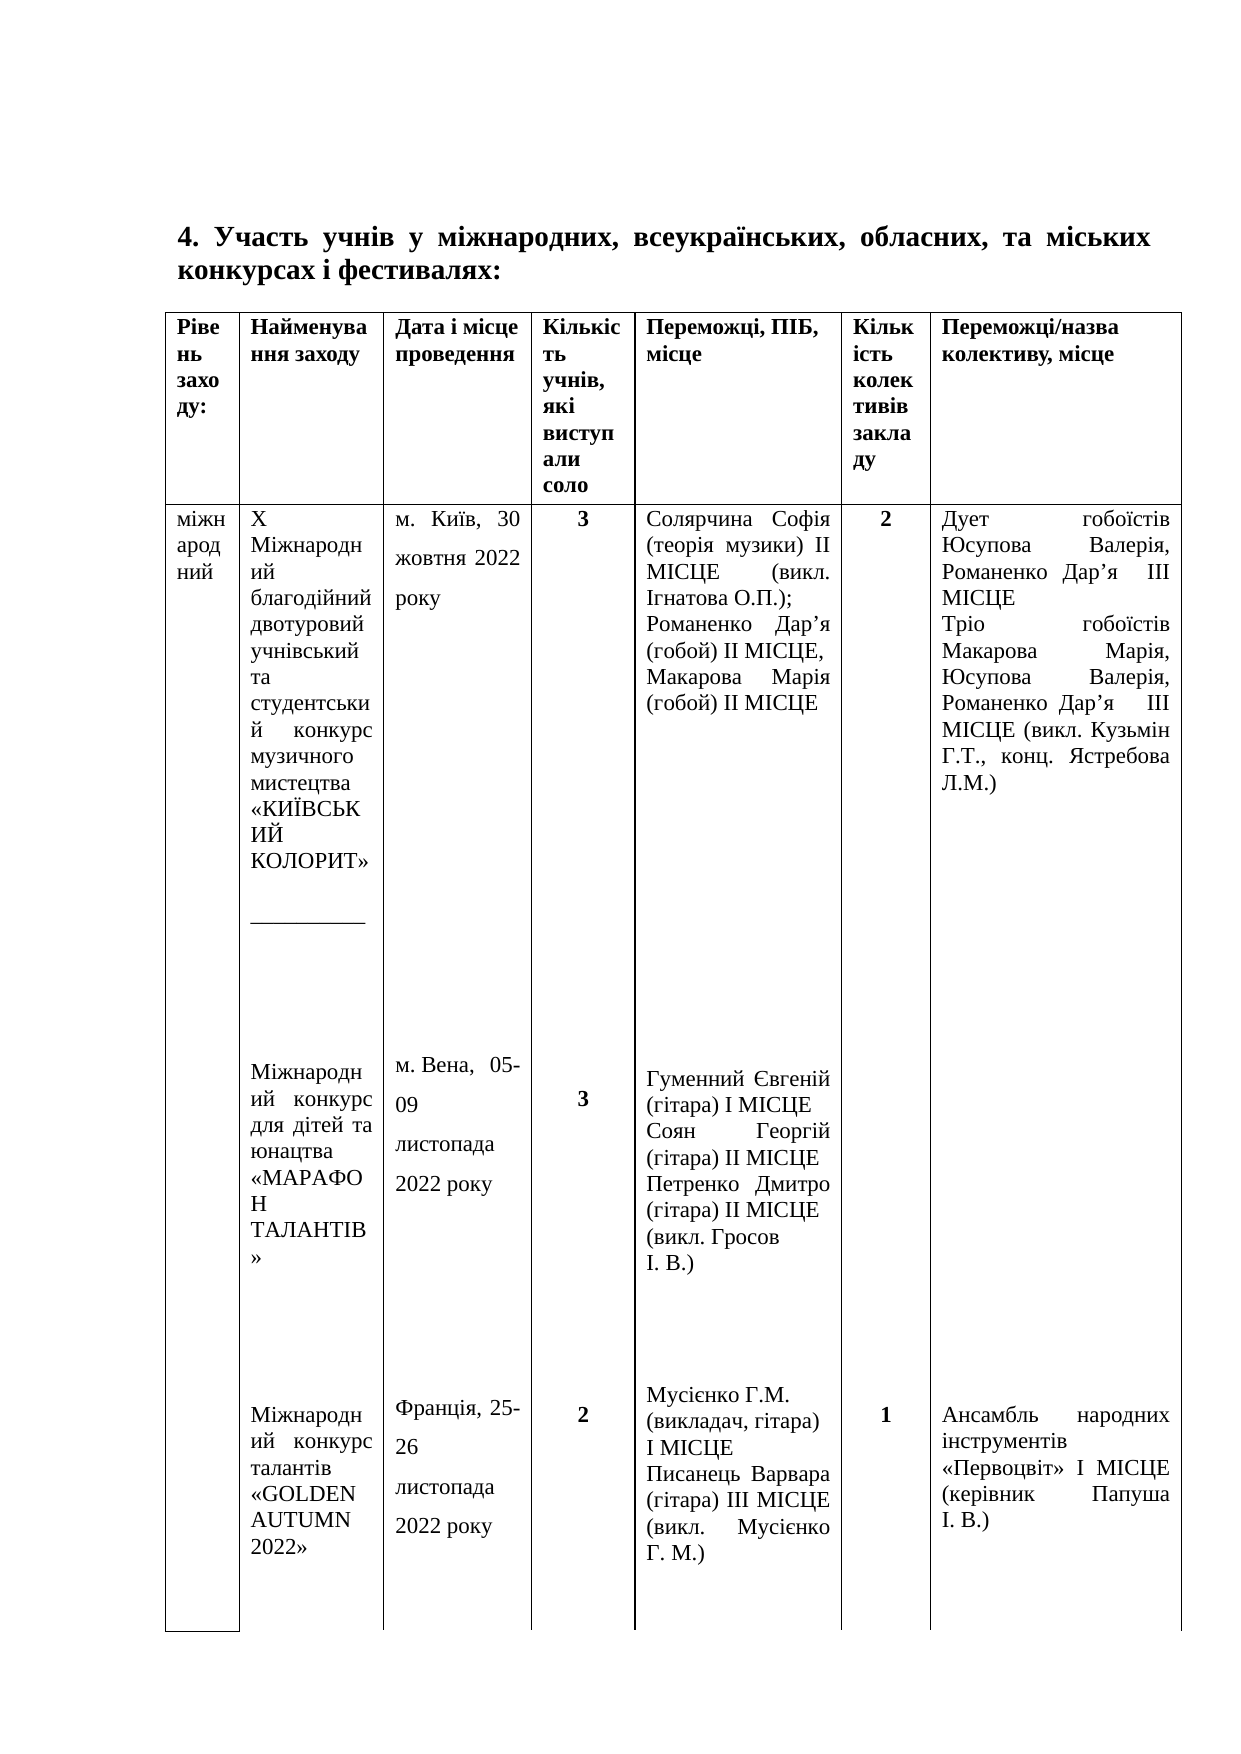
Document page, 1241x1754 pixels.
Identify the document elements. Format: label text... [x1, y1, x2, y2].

table_header Дата і місце проведення [384, 313, 531, 504]
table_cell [384, 505, 531, 1631]
table_header Переможці, ПІБ, місце [636, 313, 841, 504]
table_header Переможці/назва колективу, місце [931, 313, 1181, 504]
text 4. Участь учнів у міжнародних, всеукраїнських, обласних, та міських конкурсах і фестивалях: [177, 219, 1152, 286]
table_header Найменування заходу [240, 313, 383, 504]
table_cell 2 1 1 1 1 1 2 1 2 [842, 505, 930, 1631]
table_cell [930, 505, 1181, 1631]
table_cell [531, 505, 635, 1631]
table_header Рівень заходу: [166, 313, 239, 504]
table_header Кількість учнів, які виступали соло [532, 313, 634, 504]
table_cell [635, 505, 842, 1631]
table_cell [240, 505, 384, 1631]
table_header Кількість колективів закладу [842, 313, 930, 504]
table_cell міжнародний [166, 505, 239, 1631]
